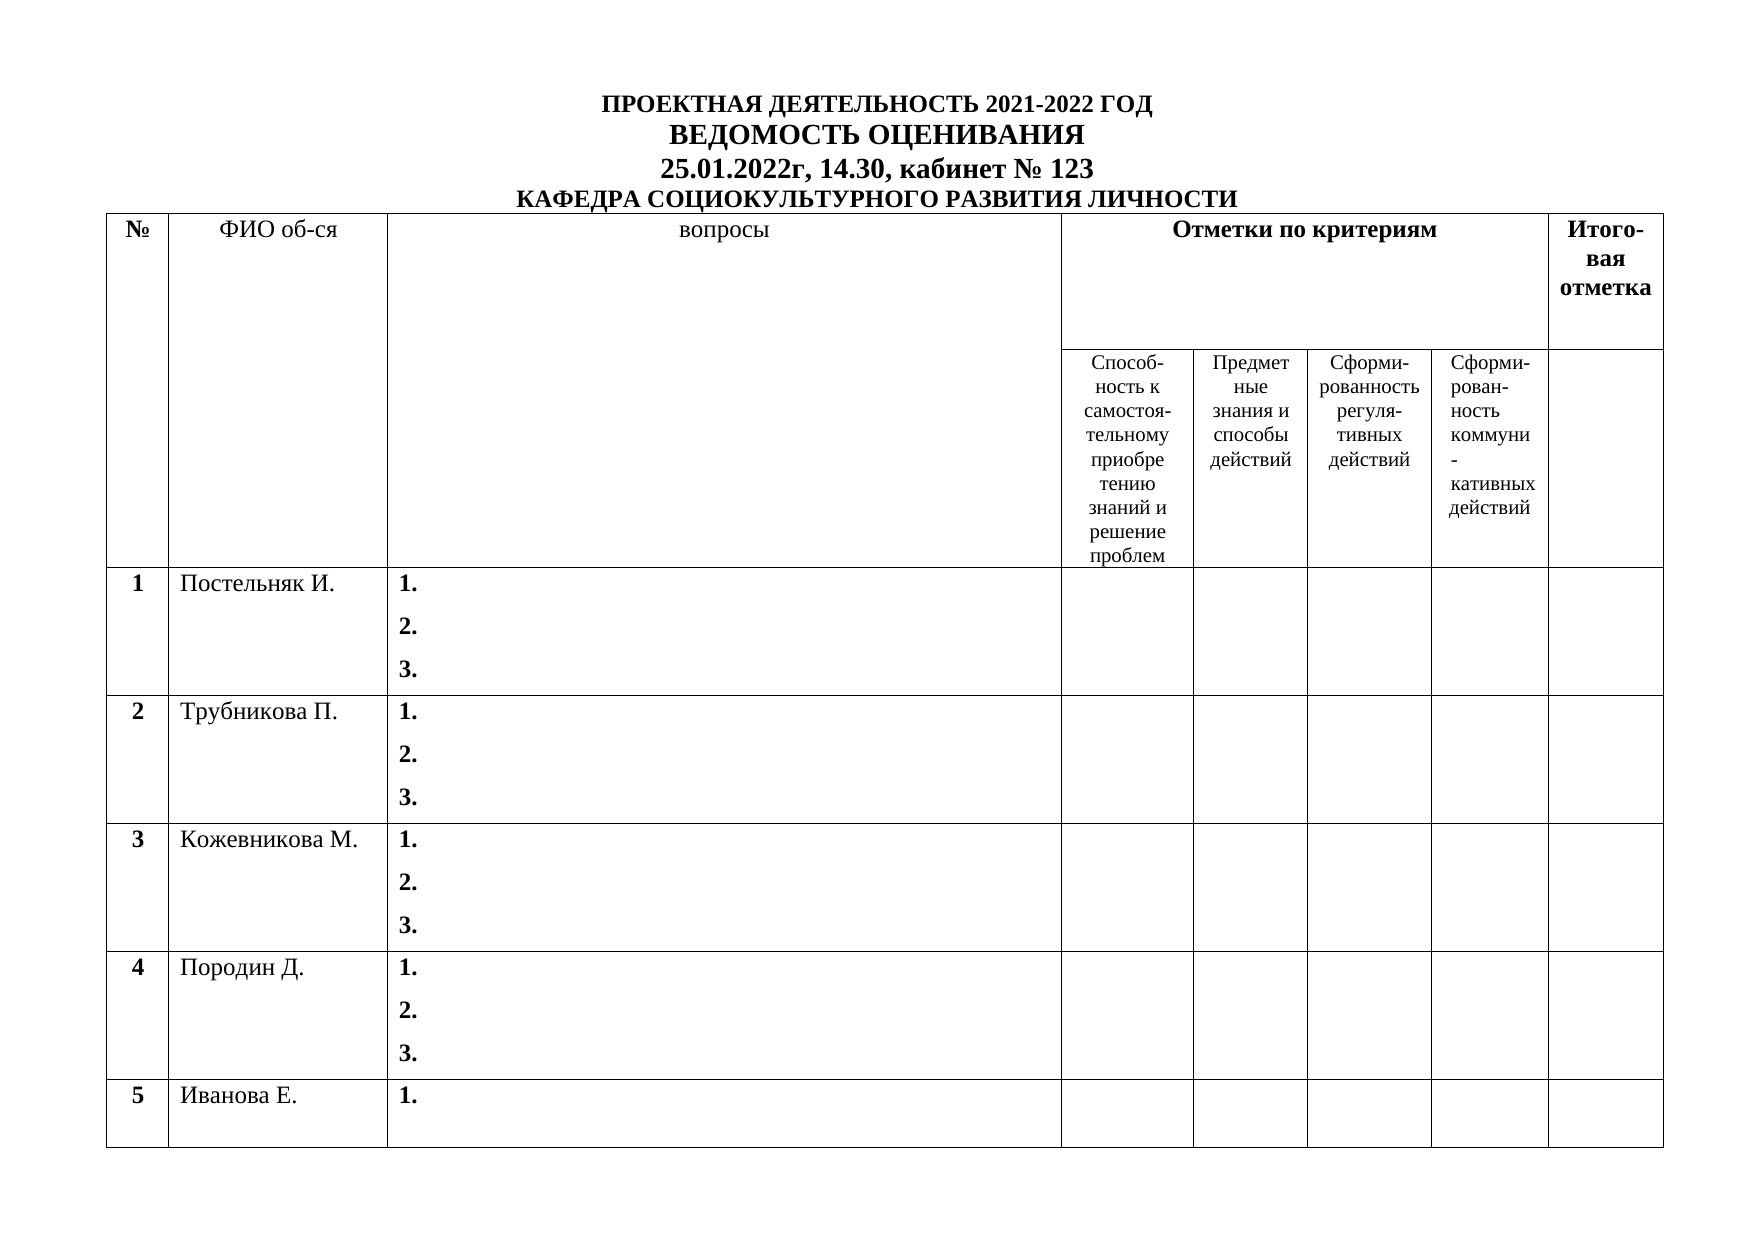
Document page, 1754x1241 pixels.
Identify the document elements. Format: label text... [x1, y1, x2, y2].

table_cell [1549, 568, 1663, 695]
table_cell [1194, 696, 1307, 823]
table_cell [1549, 696, 1663, 823]
table_cell 1 [107, 568, 168, 695]
table_cell [1549, 1080, 1663, 1147]
text 25.01.2022г, 14.30, кабинет № 123 [118, 151, 1636, 184]
table_cell Предмет ные знания и способы действий [1194, 350, 1307, 567]
table_cell [1062, 824, 1193, 951]
table_cell [1062, 568, 1193, 695]
table_cell [1194, 568, 1307, 695]
table_cell [1432, 952, 1548, 1079]
table_cell 1. 2. 3. [388, 952, 1061, 1079]
table_cell [1308, 568, 1431, 695]
table_cell Иванова Е. [169, 1080, 387, 1147]
table_cell 1. 2. 3. [388, 696, 1061, 823]
table_cell [1432, 696, 1548, 823]
table_cell 1. 2. 3. [388, 1080, 1061, 1147]
table_cell Трубникова П. [169, 696, 387, 823]
table_cell 4 [107, 952, 168, 1079]
table_header вопросы [388, 214, 1061, 567]
table_cell [1308, 824, 1431, 951]
table_cell Способ- ность к самостоя-тельному приобре тению знаний и решение проблем [1062, 350, 1193, 567]
table_header ФИО об-ся [169, 214, 387, 567]
table_cell [1308, 696, 1431, 823]
table_cell [1432, 824, 1548, 951]
table_cell Постельняк И. [169, 568, 387, 695]
table_cell Породин Д. [169, 952, 387, 1079]
table_cell [1549, 350, 1663, 567]
table_header № [107, 214, 168, 567]
table_cell [1194, 952, 1307, 1079]
table_header Отметки по критериям [1062, 214, 1548, 349]
table_cell [1062, 696, 1193, 823]
table_cell Кожевникова М. [169, 824, 387, 951]
table_cell [1194, 824, 1307, 951]
table_cell 5 [107, 1080, 168, 1147]
table_cell [1062, 952, 1193, 1079]
text ВЕДОМОСТЬ ОЦЕНИВАНИЯ [118, 117, 1636, 151]
text ПРОЕКТНАЯ ДЕЯТЕЛЬНОСТЬ 2021-2022 ГОД [118, 89, 1636, 117]
table_cell [1308, 1080, 1431, 1147]
text КАФЕДРА СОЦИОКУЛЬТУРНОГО РАЗВИТИЯ ЛИЧНОСТИ [118, 184, 1636, 213]
table_cell [1062, 1080, 1193, 1147]
table_cell [1308, 952, 1431, 1079]
table_cell [1432, 568, 1548, 695]
table_header Итого-вая отметка [1549, 214, 1663, 349]
table_cell Сформи-рованность регуля-тивных действий [1308, 350, 1431, 567]
table_cell Сформи-рован-ность коммуни-кативных действий [1432, 350, 1548, 567]
table_cell [1549, 952, 1663, 1079]
table_cell 1. 2. 3. [388, 568, 1061, 695]
table_cell 2 [107, 696, 168, 823]
table_cell [1432, 1080, 1548, 1147]
table_cell [1194, 1080, 1307, 1147]
table_cell 1. 2. 3. [388, 824, 1061, 951]
table_cell 3 [107, 824, 168, 951]
table_cell [1549, 824, 1663, 951]
